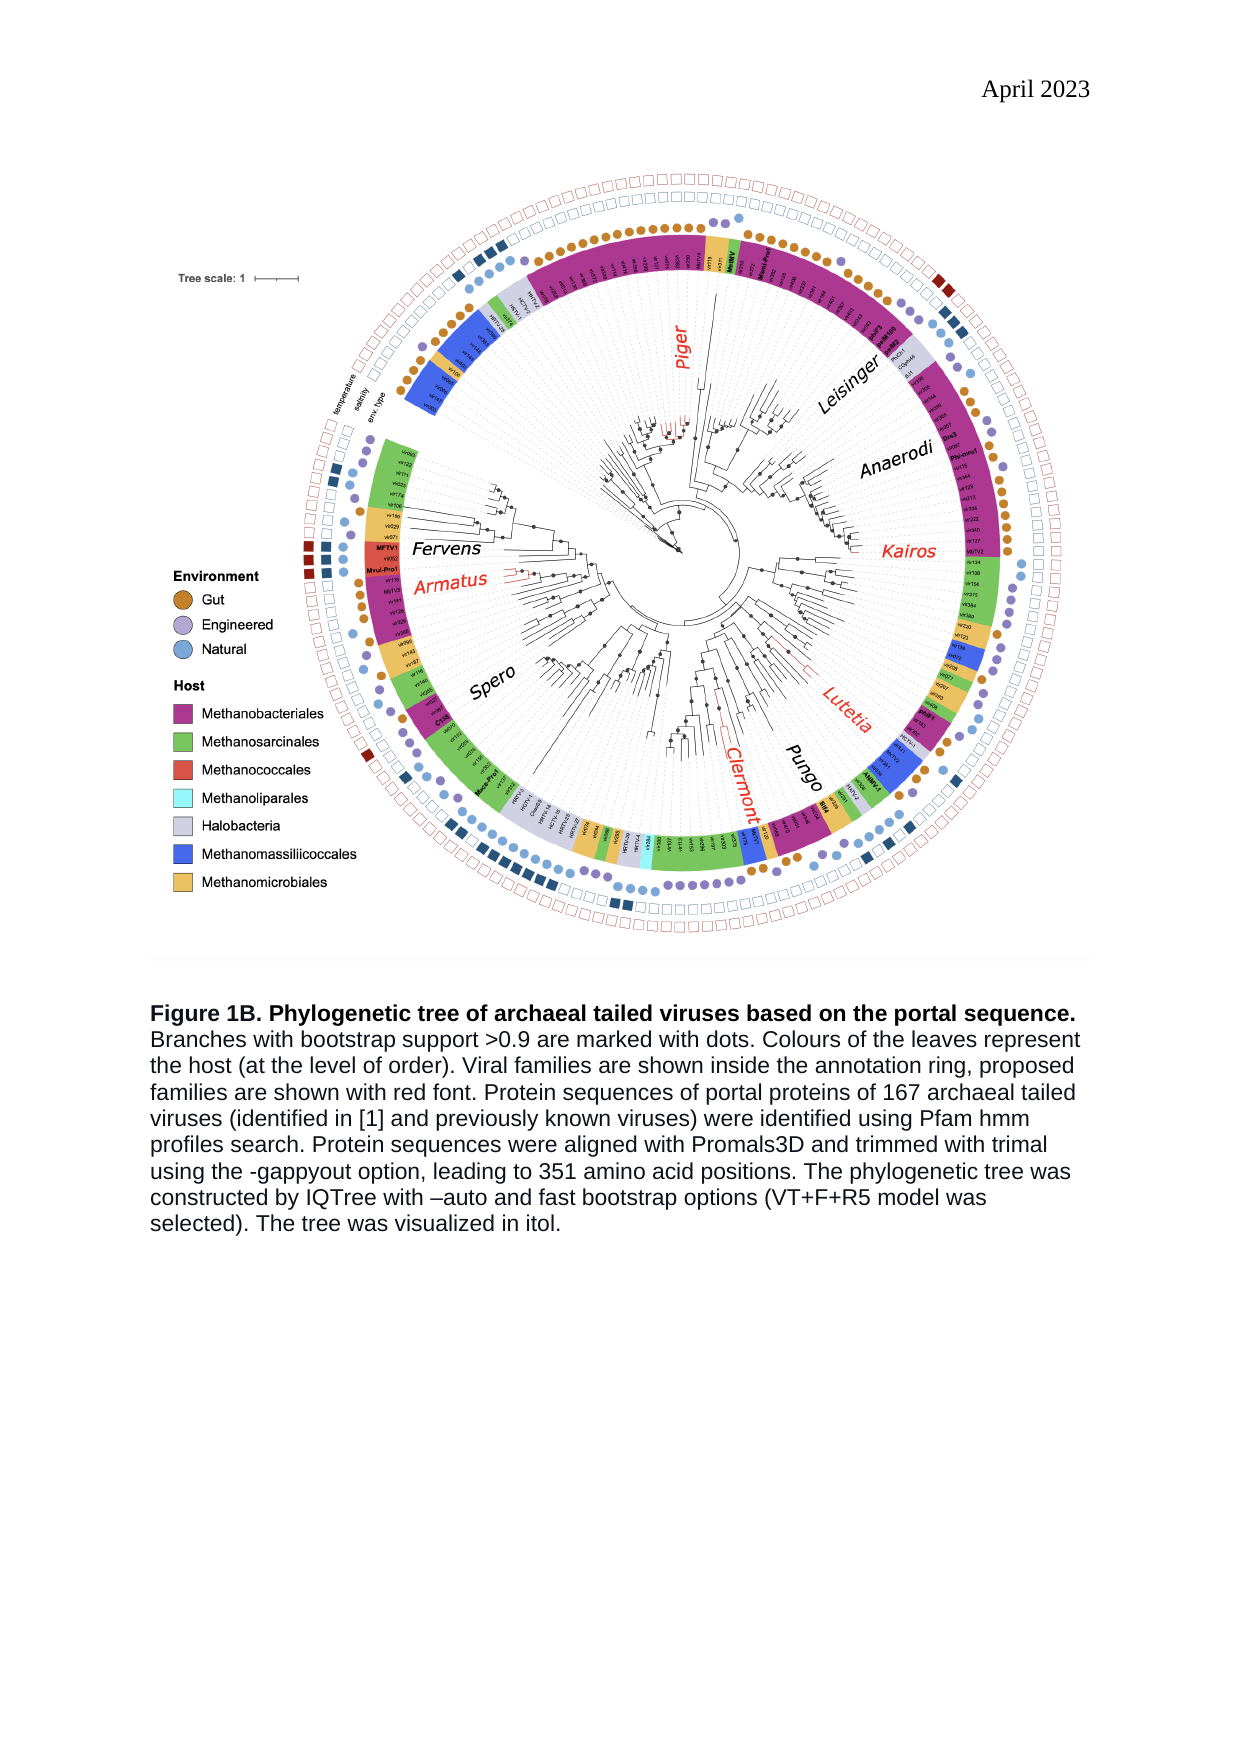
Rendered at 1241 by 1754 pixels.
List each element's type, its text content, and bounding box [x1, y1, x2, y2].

text Figure 1B. Phylogenetic tree of archaeal tailed viruses based on the portal sequence. Branches with bootstrap support >0.9 are marked with dots. Colours of the leaves represent the host (at the level of order). Viral families are shown inside the annotation ring, proposed families are shown with red font. Protein sequences of portal proteins of 167 archaeal tailed viruses (identified in [1] and previously known viruses) were identified using Pfam hmm profiles search. Protein sequences were aligned with Promals3D and trimmed with trimal using the -gappyout option, leading to 351 amino acid positions. The phylogenetic tree was constructed by IQTree with –auto and fast bootstrap options (VT+F+R5 model was selected). The tree was visualized in itol. [150, 999, 1090, 1237]
picture [150, 150, 1091, 961]
